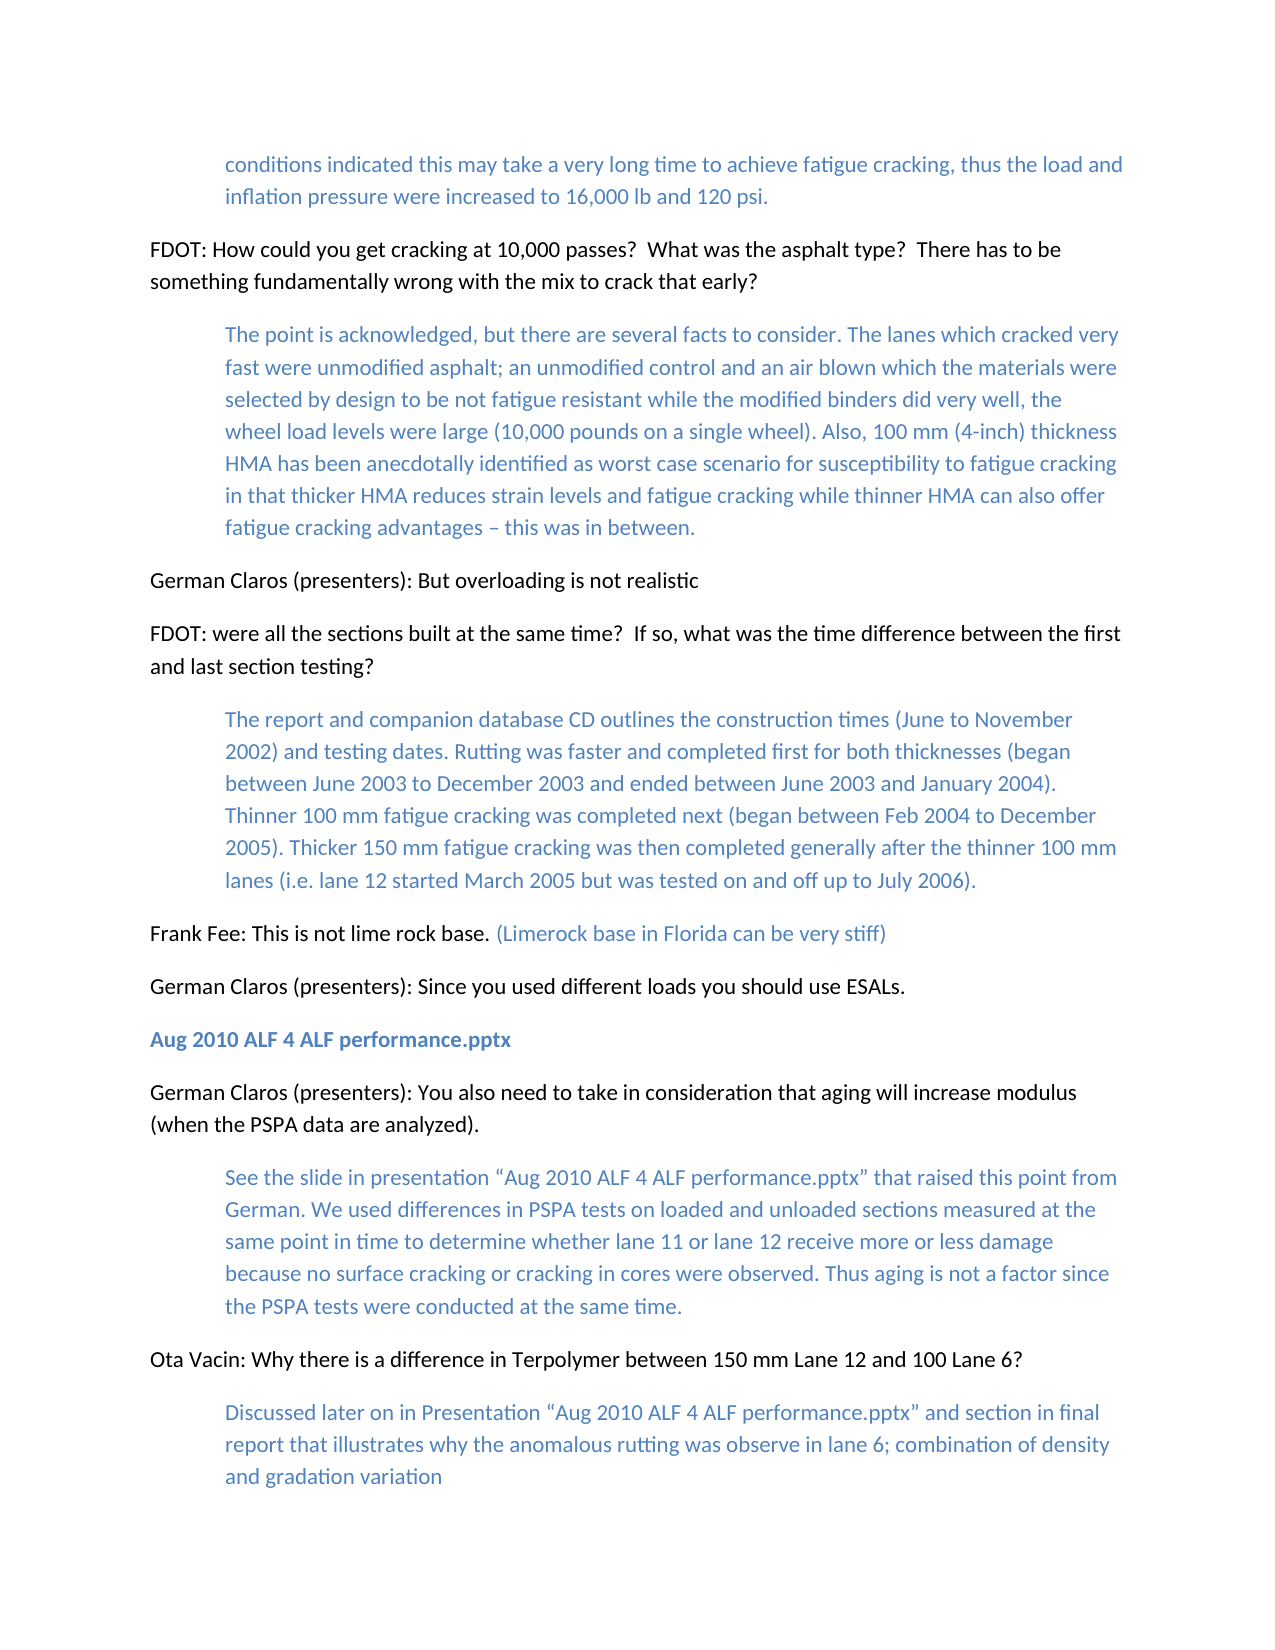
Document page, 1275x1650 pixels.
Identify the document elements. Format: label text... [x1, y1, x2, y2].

text German Claros (presenters): Since you used different loads you should use ESALs. [150, 972, 1125, 1000]
text German Claros (presenters): You also need to take in consideration that aging will increase modulus (when the PSPA data are analyzed). [150, 1078, 1125, 1138]
text Discussed later on in Presentation “Aug 2010 ALF 4 ALF performance.pptx” and section in final report that illustrates why the anomalous rutting was observe in lane 6; combination of density and gradation variation [225, 1398, 1125, 1490]
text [225, 150, 1125, 210]
text Frank Fee: This is not lime rock base. (Limerock base in Florida can be very stiff) [150, 919, 1125, 947]
text Ota Vacin: Why there is a difference in Terpolymer between 150 mm Lane 12 and 100 Lane 6? [150, 1345, 1125, 1373]
text The report and companion database CD outlines the construction times (June to November 2002) and testing dates. Rutting was faster and completed first for both thicknesses (began between June 2003 to December 2003 and ended between June 2003 and January 2004). Thinner 100 mm fatigue cracking was completed next (began between Feb 2004 to December 2005). Thicker 150 mm fatigue cracking was then completed generally after the thinner 100 mm lanes (i.e. lane 12 started March 2005 but was tested on and off up to July 2006). [225, 705, 1125, 894]
text Aug 2010 ALF 4 ALF performance.pptx [150, 1025, 1125, 1053]
text The point is acknowledged, but there are several facts to consider. The lanes which cracked very fast were unmodified asphalt; an unmodified control and an air blown which the materials were selected by design to be not fatigue resistant while the modified binders did very well, the wheel load levels were large (10,000 pounds on a single wheel). Also, 100 mm (4-inch) thickness HMA has been anecdotally identified as worst case scenario for susceptibility to fatigue cracking in that thicker HMA reduces strain levels and fatigue cracking while thinner HMA can also offer fatigue cracking advantages – this was in between. [225, 320, 1125, 542]
text FDOT: How could you get cracking at 10,000 passes? What was the asphalt type? There has to be something fundamentally wrong with the mix to crack that early? [150, 235, 1125, 295]
text FDOT: were all the sections built at the same time? If so, what was the time difference between the first and last section testing? [150, 619, 1125, 680]
text See the slide in presentation “Aug 2010 ALF 4 ALF performance.pptx” that raised this point from German. We used differences in PSPA tests on loaded and unloaded sections measured at the same point in time to determine whether lane 11 or lane 12 receive more or less damage because no surface cracking or cracking in cores were observed. Thus aging is not a factor since the PSPA tests were conducted at the same time. [225, 1163, 1125, 1320]
text German Claros (presenters): But overloading is not realistic [150, 567, 1125, 594]
